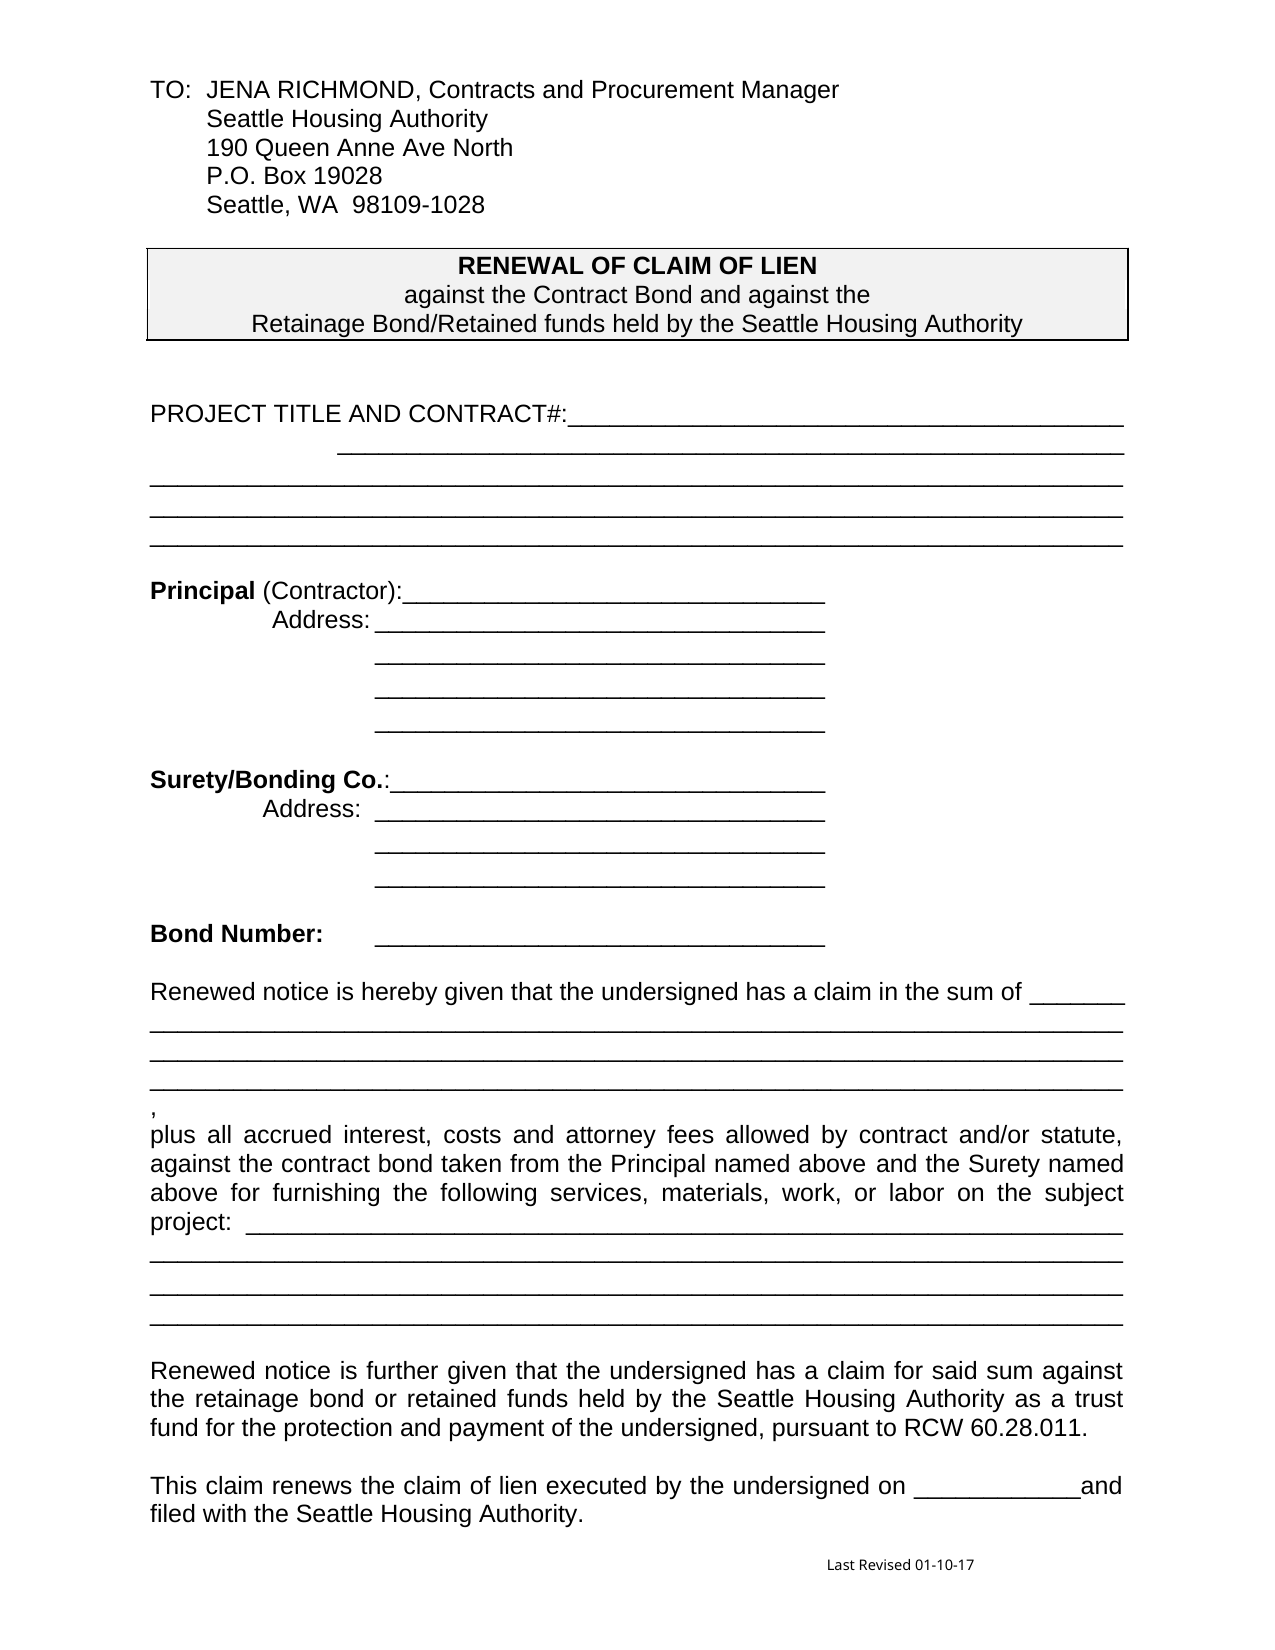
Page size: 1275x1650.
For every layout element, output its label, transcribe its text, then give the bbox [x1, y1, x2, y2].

text RENEWAL OF CLAIM OF LIEN [148, 249, 1127, 280]
text Seattle Housing Authority [150, 104, 1125, 132]
text Seattle, WA 98109-1028 [150, 190, 1125, 219]
text Principal (Contractor): [150, 576, 1125, 605]
text Bond Number: [150, 919, 1125, 948]
text Address: [150, 605, 1125, 634]
text PROJECT TITLE AND CONTRACT#: [150, 398, 1125, 456]
text Surety/Bonding Co.: [150, 765, 1125, 793]
text 190 Queen Anne Ave North [150, 132, 1125, 161]
text P.O. Box 19028 [150, 161, 1125, 190]
text Address: [150, 793, 1125, 822]
text Retainage Bond/Retained funds held by the Seattle Housing Authority [148, 305, 1127, 339]
text This claim renews the claim of lien executed by the undersigned on ____________and filed with the Seattle Housing Authority. [150, 1471, 1125, 1528]
text TO: Jena Richmond, Contracts and Procurement Manager [150, 75, 1125, 104]
text against the Contract Bond and against the [150, 280, 1125, 305]
text Renewed notice is hereby given that the undersigned has a claim in the sum of , [150, 977, 1125, 1120]
text Renewed notice is further given that the undersigned has a claim for said sum against the retainage bond or retained funds held by the Seattle Housing Authority as a trust fund for the protection and payment of the undersigned, pursuant to RCW 60.28.011. [150, 1356, 1125, 1442]
text plus all accrued interest, costs and attorney fees allowed by contract and/or statute, against the contract bond taken from the Principal named above and the Surety named above for furnishing the following services, materials, work, or labor on the subject project: [150, 1120, 1125, 1264]
